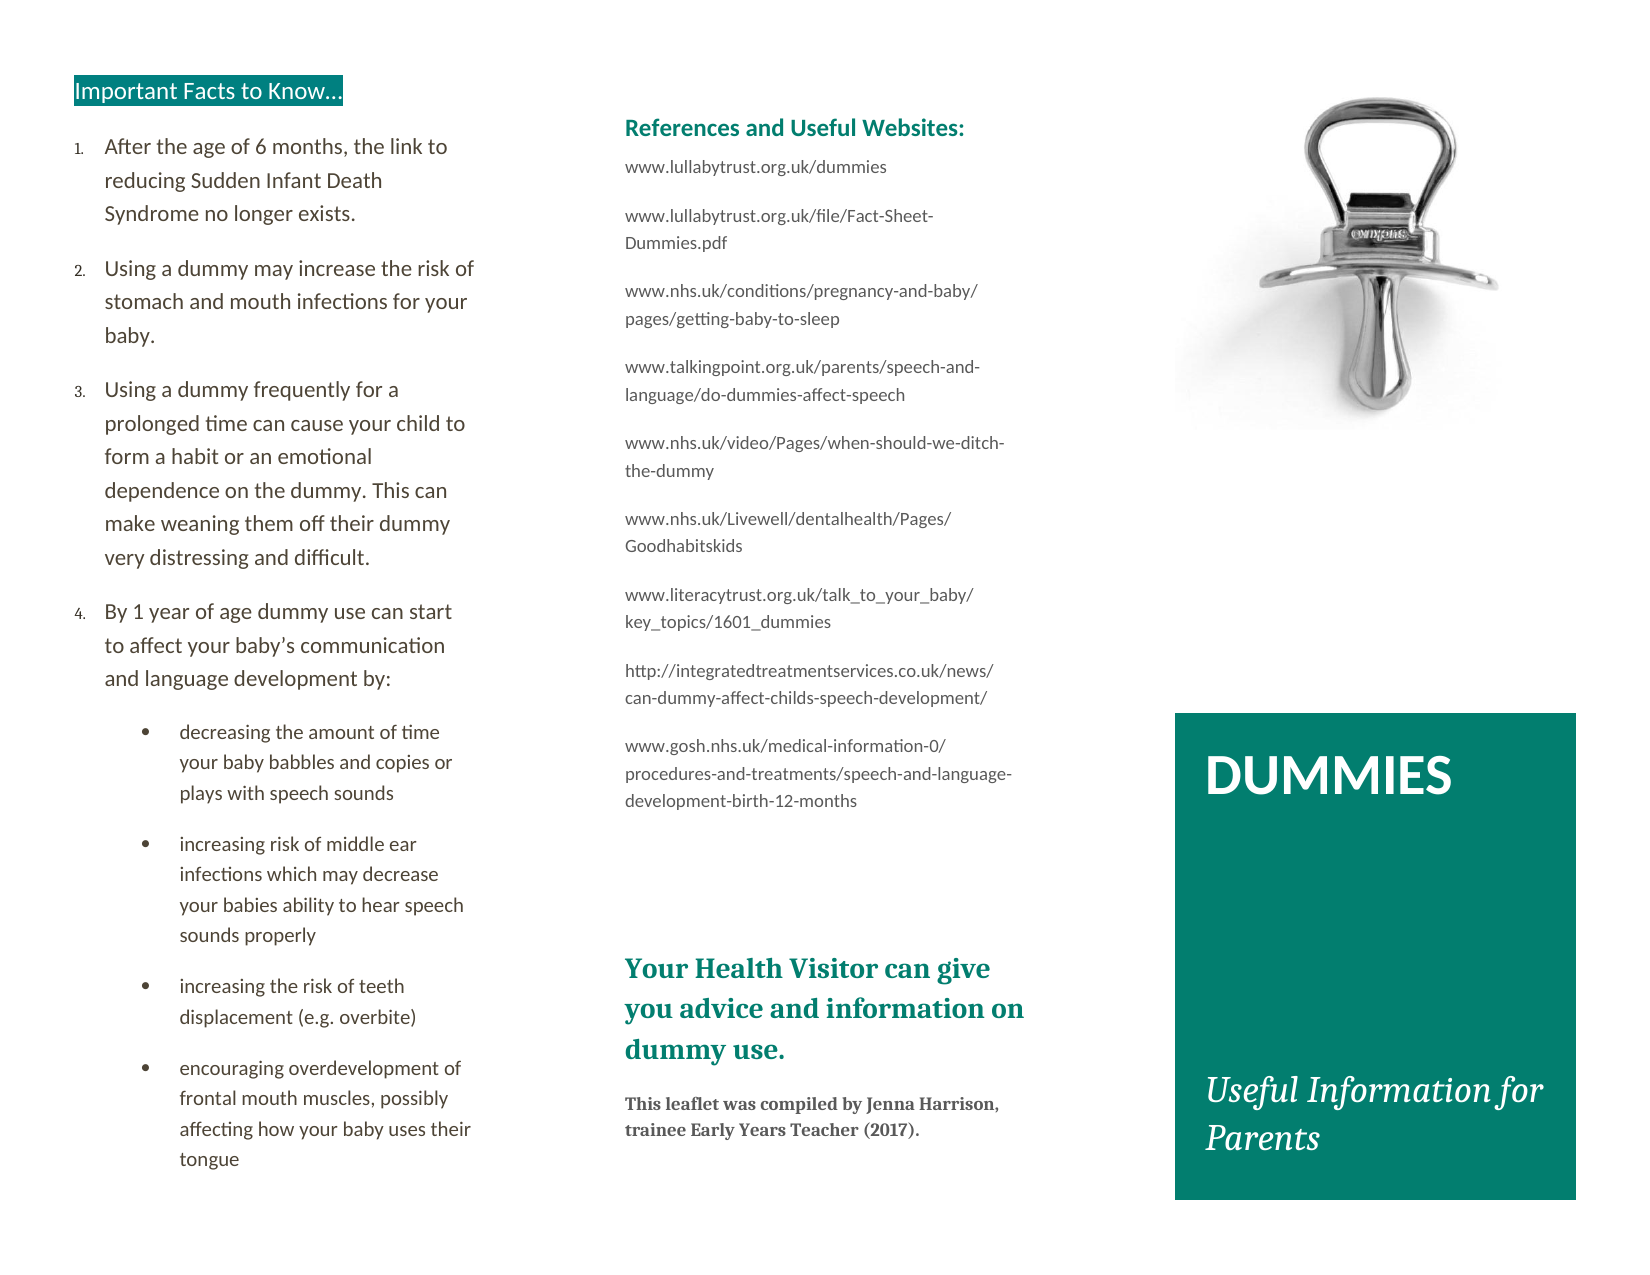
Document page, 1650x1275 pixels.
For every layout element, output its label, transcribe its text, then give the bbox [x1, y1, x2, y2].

table_header Important Facts to Know… After the age of 6 months, the link to reducing Sudden Infant Death Syndrome no longer exists. Using a dummy may increase the risk of stomach and mouth infections for your baby. Using a dummy frequently for a prolonged time can cause your child to form a habit or an emotional dependence on the dummy. This can make weaning them off their dummy very distressing and difficult. By 1 year of age dummy use can start to affect your baby’s communication and language development by: decreasing the amount of time your baby babbles and copies or plays with speech sounds increasing risk of middle ear infections which may decrease your babies ability to hear speech sounds properly increasing the risk of teeth displacement (e.g. overbite) encouraging overdevelopment of frontal mouth muscles, possibly affecting how your baby uses their tongue [74, 75, 550, 1200]
table_header [1100, 75, 1576, 1200]
table_header Your Health Visitor can give you advice and information on dummy use. This leaflet was compiled by Jenna Harrison, trainee Early Years Teacher (2017). [550, 75, 1100, 1200]
